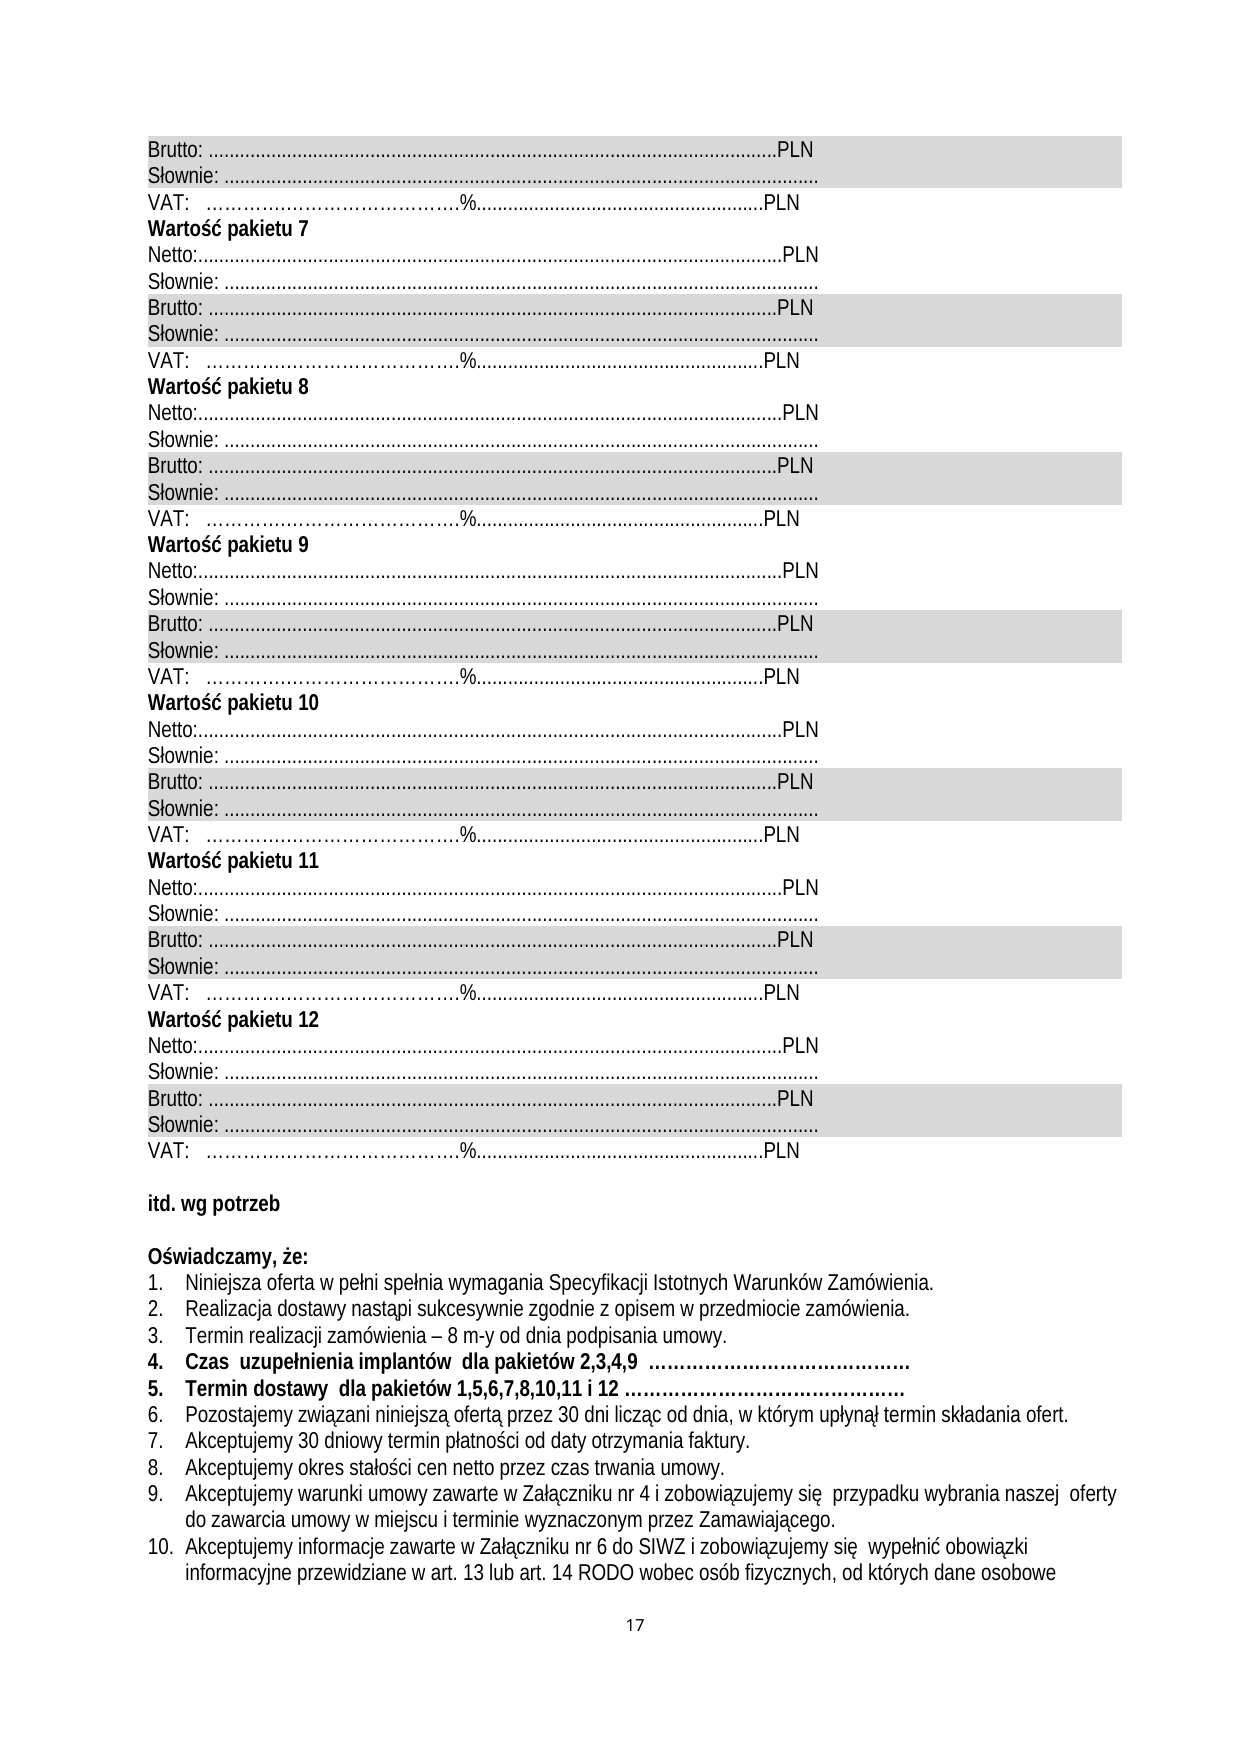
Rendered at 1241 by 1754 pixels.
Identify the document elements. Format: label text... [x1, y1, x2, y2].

text Brutto: .............................................................................................................PLN [148, 452, 1122, 478]
text Brutto: .............................................................................................................PLN [148, 926, 1122, 953]
text Brutto: .............................................................................................................PLN [148, 610, 1122, 637]
text Netto:................................................................................................................PLN [148, 557, 1122, 584]
list Akceptujemy 30 dniowy termin płatności od daty otrzymania faktury. [148, 1427, 1122, 1453]
text Wartość pakietu 11 [148, 847, 1122, 874]
list Akceptujemy warunki umowy zawarte w Załączniku nr 4 i zobowiązujemy się przypadku wybrania naszej oferty do zawarcia umowy w miejscu i terminie wyznaczonym przez Zamawiającego. [148, 1480, 1122, 1533]
text Słownie: .................................................................................................................. [148, 742, 1122, 768]
text Netto:................................................................................................................PLN [148, 399, 1122, 426]
text Netto:................................................................................................................PLN [148, 874, 1122, 900]
text itd. wg potrzeb [148, 1190, 1122, 1216]
text Słownie: .................................................................................................................. [148, 900, 1122, 926]
text Wartość pakietu 7 [148, 215, 1122, 241]
text Netto:................................................................................................................PLN [148, 1032, 1122, 1058]
text VAT: ………….……………………….%.......................................................PLN [148, 663, 1122, 689]
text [148, 162, 1122, 188]
text VAT: ………….……………………….%.......................................................PLN [148, 347, 1122, 373]
text Brutto: .............................................................................................................PLN [148, 1084, 1122, 1111]
text Brutto: .............................................................................................................PLN [148, 768, 1122, 795]
text Wartość pakietu 8 [148, 373, 1122, 399]
list Niniejsza oferta w pełni spełnia wymagania Specyfikacji Istotnych Warunków Zamówienia. [148, 1269, 1122, 1295]
text Brutto: .............................................................................................................PLN [148, 294, 1122, 320]
text Oświadczamy, że: [148, 1243, 1122, 1269]
text VAT: ………….……………………….%.......................................................PLN [148, 821, 1122, 847]
text Słownie: .................................................................................................................. [148, 268, 1122, 294]
text VAT: ………….……………………….%.......................................................PLN [148, 1137, 1122, 1164]
list Akceptujemy okres stałości cen netto przez czas trwania umowy. [148, 1453, 1122, 1480]
text Słownie: .................................................................................................................. [148, 953, 1122, 979]
text Słownie: .................................................................................................................. [148, 478, 1122, 505]
text Słownie: .................................................................................................................. [148, 795, 1122, 821]
text VAT: ………….……………………….%.......................................................PLN [148, 188, 1122, 215]
text Słownie: .................................................................................................................. [148, 426, 1122, 452]
list Realizacja dostawy nastąpi sukcesywnie zgodnie z opisem w przedmiocie zamówienia. [148, 1295, 1122, 1322]
list Czas uzupełnienia implantów dla pakietów 2,3,4,9 …………………………………… [148, 1348, 1122, 1374]
text Wartość pakietu 9 [148, 531, 1122, 557]
text Słownie: .................................................................................................................. [148, 584, 1122, 610]
list Termin dostawy dla pakietów 1,5,6,7,8,10,11 i 12 ……………………………………… [148, 1374, 1122, 1401]
text Wartość pakietu 12 [148, 1006, 1122, 1032]
text Słownie: .................................................................................................................. [148, 320, 1122, 347]
text Słownie: .................................................................................................................. [148, 637, 1122, 663]
text Netto:................................................................................................................PLN [148, 241, 1122, 268]
text VAT: ………….……………………….%.......................................................PLN [148, 505, 1122, 531]
list Termin realizacji zamówienia – 8 m-y od dnia podpisania umowy. [148, 1322, 1122, 1348]
list Pozostajemy związani niniejszą ofertą przez 30 dni licząc od dnia, w którym upłynął termin składania ofert. [148, 1401, 1122, 1427]
text Słownie: .................................................................................................................. [148, 1111, 1122, 1137]
text VAT: ………….……………………….%.......................................................PLN [148, 979, 1122, 1006]
text Słownie: .................................................................................................................. [148, 1058, 1122, 1084]
text Brutto: .............................................................................................................PLN [148, 136, 1122, 162]
text Netto:................................................................................................................PLN [148, 716, 1122, 742]
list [148, 1533, 1122, 1585]
text Wartość pakietu 10 [148, 689, 1122, 716]
